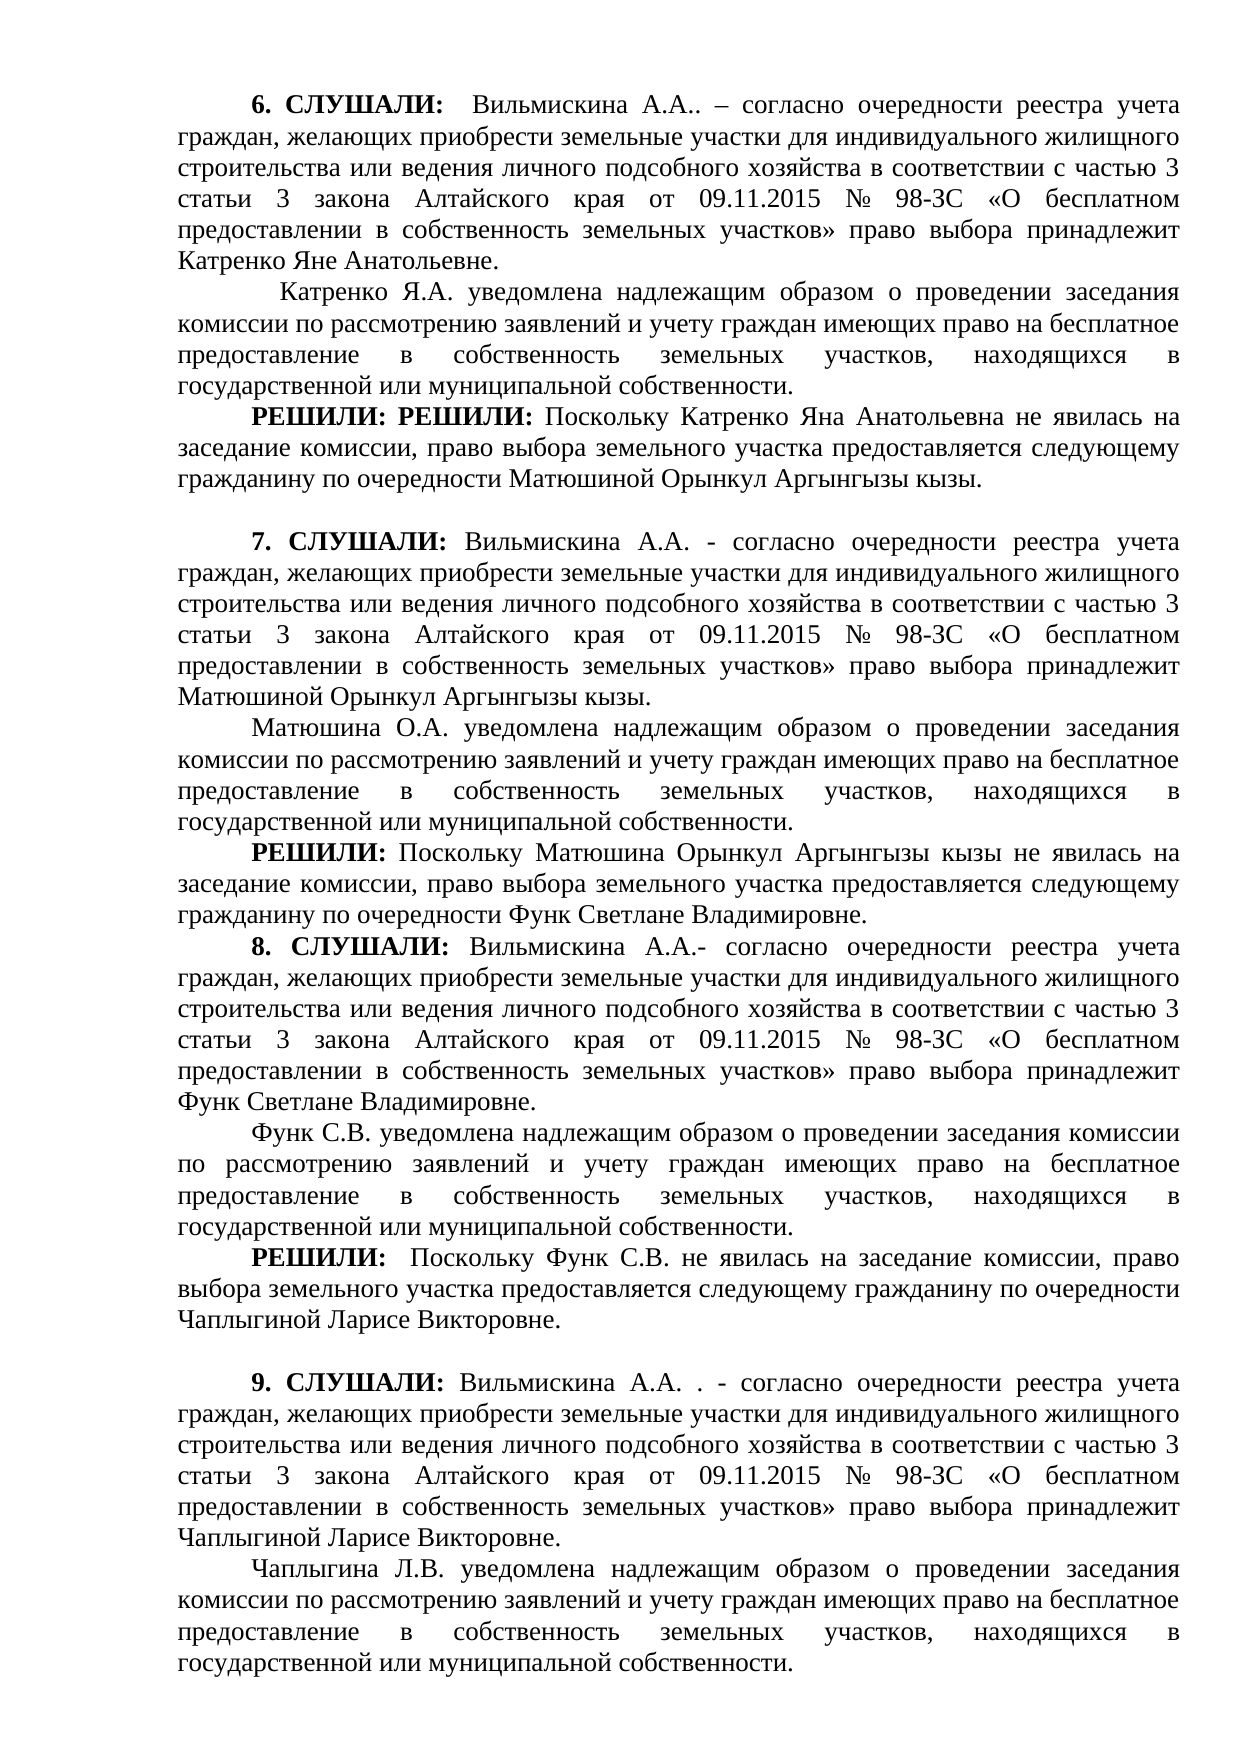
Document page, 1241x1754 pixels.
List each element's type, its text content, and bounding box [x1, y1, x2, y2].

text РЕШИЛИ: Поскольку Функ С.В. не явилась на заседание комиссии, право выбора земельного участка предоставляется следующему гражданину по очередности Чаплыгиной Ларисе Викторовне. [177, 1241, 1181, 1334]
text Чаплыгина Л.В. уведомлена надлежащим образом о проведении заседания комиссии по рассмотрению заявлений и учету граждан имеющих право на бесплатное предоставление в собственность земельных участков, находящихся в государственной или муниципальной собственности. [177, 1552, 1181, 1677]
text РЕШИЛИ: Поскольку Матюшина Орынкул Аргынгызы кызы не явилась на заседание комиссии, право выбора земельного участка предоставляется следующему гражданину по очередности Функ Светлане Владимировне. [177, 836, 1181, 929]
text Функ С.В. уведомлена надлежащим образом о проведении заседания комиссии по рассмотрению заявлений и учету граждан имеющих право на бесплатное предоставление в собственность земельных участков, находящихся в государственной или муниципальной собственности. [177, 1116, 1181, 1241]
text Матюшина О.А. уведомлена надлежащим образом о проведении заседания комиссии по рассмотрению заявлений и учету граждан имеющих право на бесплатное предоставление в собственность земельных участков, находящихся в государственной или муниципальной собственности. [177, 712, 1181, 836]
text РЕШИЛИ: РЕШИЛИ: Поскольку Катренко Яна Анатольевна не явилась на заседание комиссии, право выбора земельного участка предоставляется следующему гражданину по очередности Матюшиной Орынкул Аргынгызы кызы. [177, 400, 1181, 493]
text 8. СЛУШАЛИ: Вильмискина А.А.- согласно очередности реестра учета граждан, желающих приобрести земельные участки для индивидуального жилищного строительства или ведения личного подсобного хозяйства в соответствии с частью 3 статьи 3 закона Алтайского края от 09.11.2015 № 98-ЗС «О бесплатном предоставлении в собственность земельных участков» право выбора принадлежит Функ Светлане Владимировне. [177, 929, 1181, 1116]
text 9. СЛУШАЛИ: Вильмискина А.А. . - согласно очередности реестра учета граждан, желающих приобрести земельные участки для индивидуального жилищного строительства или ведения личного подсобного хозяйства в соответствии с частью 3 статьи 3 закона Алтайского края от 09.11.2015 № 98-ЗС «О бесплатном предоставлении в собственность земельных участков» право выбора принадлежит Чаплыгиной Ларисе Викторовне. [177, 1366, 1181, 1552]
text 7. СЛУШАЛИ: Вильмискина А.А. - согласно очередности реестра учета граждан, желающих приобрести земельные участки для индивидуального жилищного строительства или ведения личного подсобного хозяйства в соответствии с частью 3 статьи 3 закона Алтайского края от 09.11.2015 № 98-ЗС «О бесплатном предоставлении в собственность земельных участков» право выбора принадлежит Матюшиной Орынкул Аргынгызы кызы. [177, 525, 1181, 712]
text 6. СЛУШАЛИ: Вильмискина А.А.. – согласно очередности реестра учета граждан, желающих приобрести земельные участки для индивидуального жилищного строительства или ведения личного подсобного хозяйства в соответствии с частью 3 статьи 3 закона Алтайского края от 09.11.2015 № 98-ЗС «О бесплатном предоставлении в собственность земельных участков» право выбора принадлежит Катренко Яне Анатольевне. [177, 89, 1181, 276]
text Катренко Я.А. уведомлена надлежащим образом о проведении заседания комиссии по рассмотрению заявлений и учету граждан имеющих право на бесплатное предоставление в собственность земельных участков, находящихся в государственной или муниципальной собственности. [177, 276, 1181, 400]
